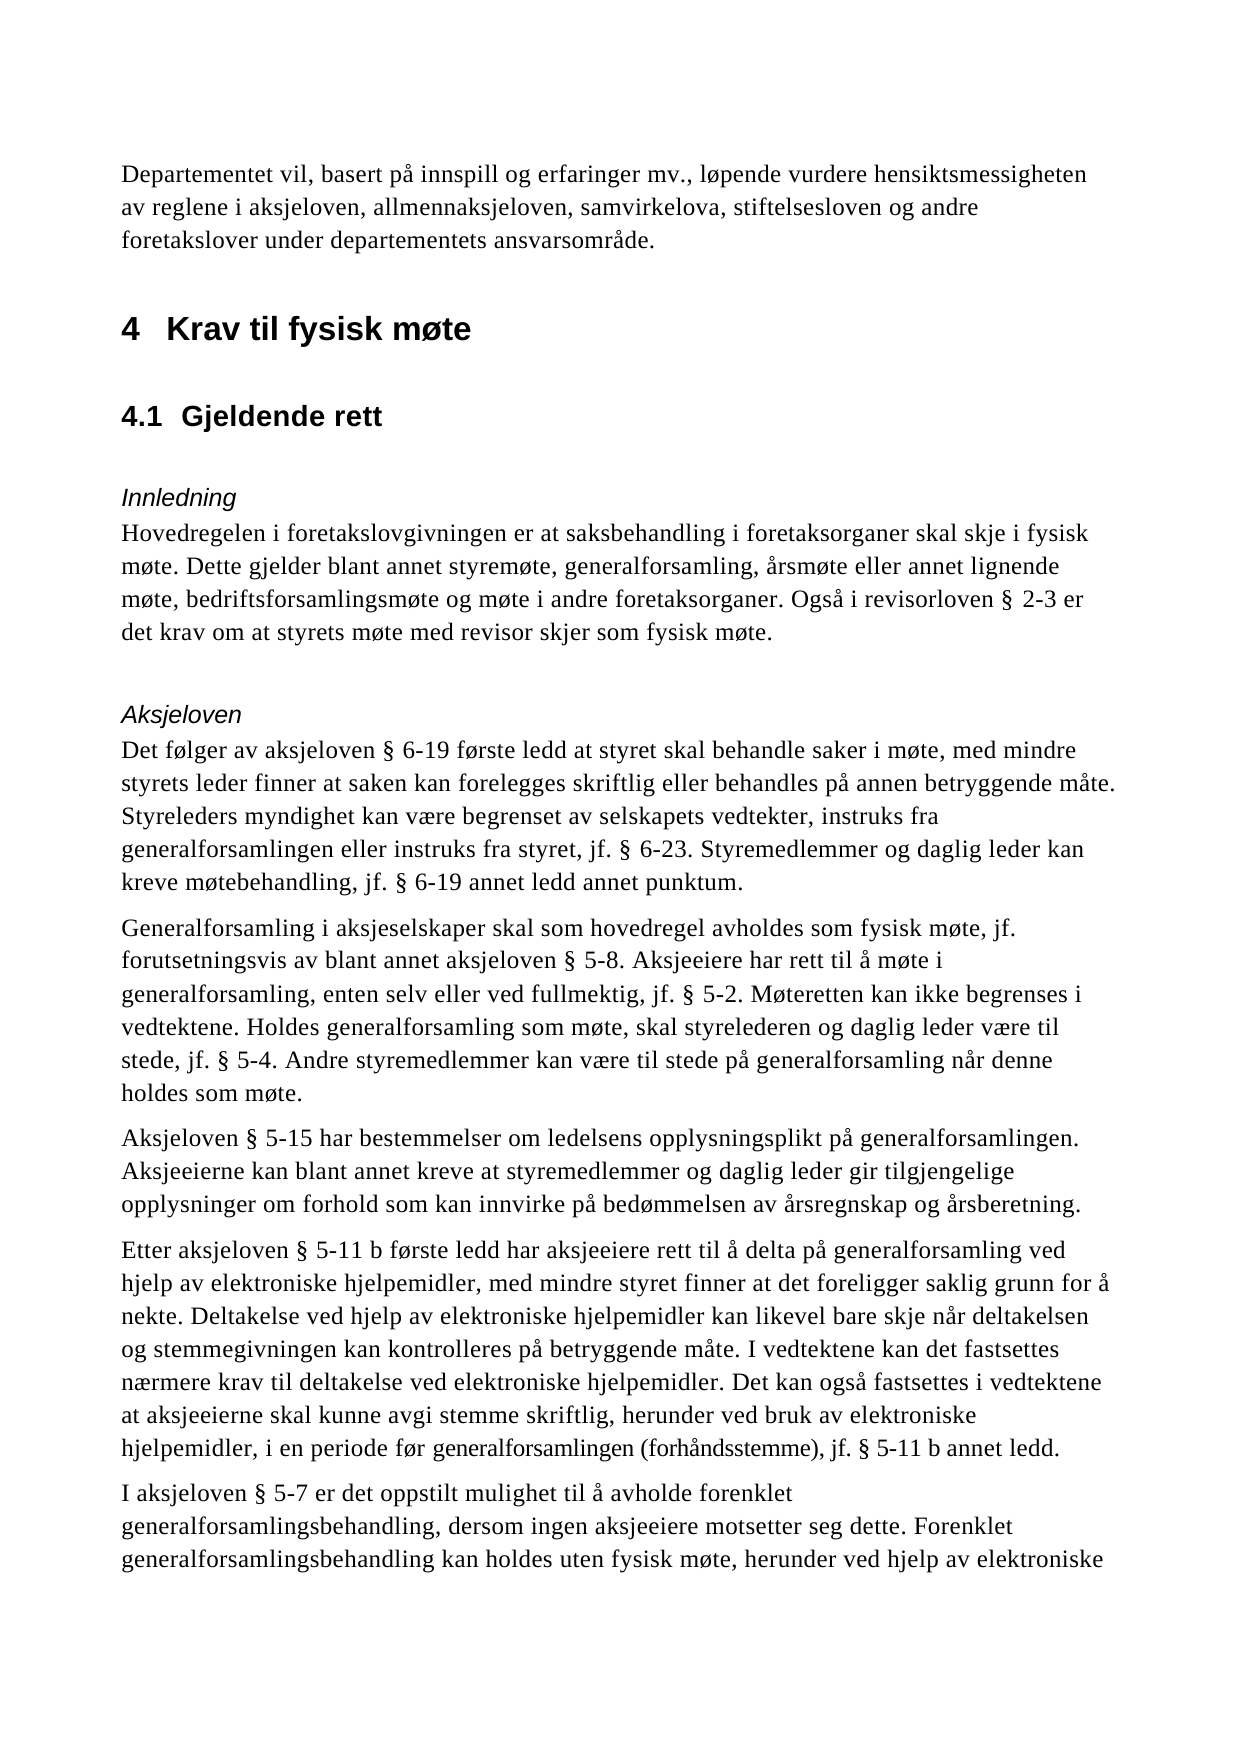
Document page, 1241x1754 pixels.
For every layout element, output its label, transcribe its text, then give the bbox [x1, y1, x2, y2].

text Departementet vil, basert på innspill og erfaringer mv., løpende vurdere hensiktsmessigheten av reglene i aksjeloven, allmennaksjeloven, samvirkelova, stiftelsesloven og andre foretakslover under departementets ansvarsområde. [121, 159, 1119, 254]
text Etter aksjeloven § 5-11 b første ledd har aksjeeiere rett til å delta på generalforsamling ved hjelp av elektroniske hjelpemidler, med mindre styret finner at det foreligger saklig grunn for å nekte. Deltakelse ved hjelp av elektroniske hjelpemidler kan likevel bare skje når deltakelsen og stemmegivningen kan kontrolleres på betryggende måte. I vedtektene kan det fastsettes nærmere krav til deltakelse ved elektroniske hjelpemidler. Det kan også fastsettes i vedtektene at aksjeeierne skal kunne avgi stemme skriftlig, herunder ved bruk av elektroniske hjelpemidler, i en periode før generalforsamlingen (forhåndsstemme), jf. § 5-11 b annet ledd. [121, 1235, 1119, 1462]
text Det følger av aksjeloven § 6-19 første ledd at styret skal behandle saker i møte, med mindre styrets leder finner at saken kan forelegges skriftlig eller behandles på annen betryggende måte. Styreleders myndighet kan være begrenset av selskapets vedtekter, instruks fra generalforsamlingen eller instruks fra styret, jf. § 6-23. Styremedlemmer og daglig leder kan kreve møtebehandling, jf. § 6-19 annet ledd annet punktum. [121, 735, 1119, 896]
text Innledning [121, 483, 1119, 512]
text Generalforsamling i aksjeselskaper skal som hovedregel avholdes som fysisk møte, jf. forutsetningsvis av blant annet aksjeloven § 5-8. Aksjeeiere har rett til å møte i generalforsamling, enten selv eller ved fullmektig, jf. § 5-2. Møteretten kan ikke begrenses i vedtektene. Holdes generalforsamling som møte, skal styrelederen og daglig leder være til stede, jf. § 5-4. Andre styremedlemmer kan være til stede på generalforsamling når denne holdes som møte. [121, 913, 1119, 1106]
text Aksjeloven [121, 700, 1119, 729]
text Hovedregelen i foretakslovgivningen er at saksbehandling i foretaksorganer skal skje i fysisk møte. Dette gjelder blant annet styremøte, generalforsamling, årsmøte eller annet lignende møte, bedriftsforsamlingsmøte og møte i andre foretaksorganer. Også i revisorloven § 2-3 er det krav om at styrets møte med revisor skjer som fysisk møte. [121, 518, 1119, 646]
subtitle Krav til fysisk møte [121, 308, 1119, 347]
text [121, 1478, 1119, 1573]
text Aksjeloven § 5-15 har bestemmelser om ledelsens opplysningsplikt på generalforsamlingen. Aksjeeierne kan blant annet kreve at styremedlemmer og daglig leder gir tilgjengelige opplysninger om forhold som kan innvirke på bedømmelsen av årsregnskap og årsberetning. [121, 1123, 1119, 1218]
subtitle Gjeldende rett [121, 398, 1119, 432]
